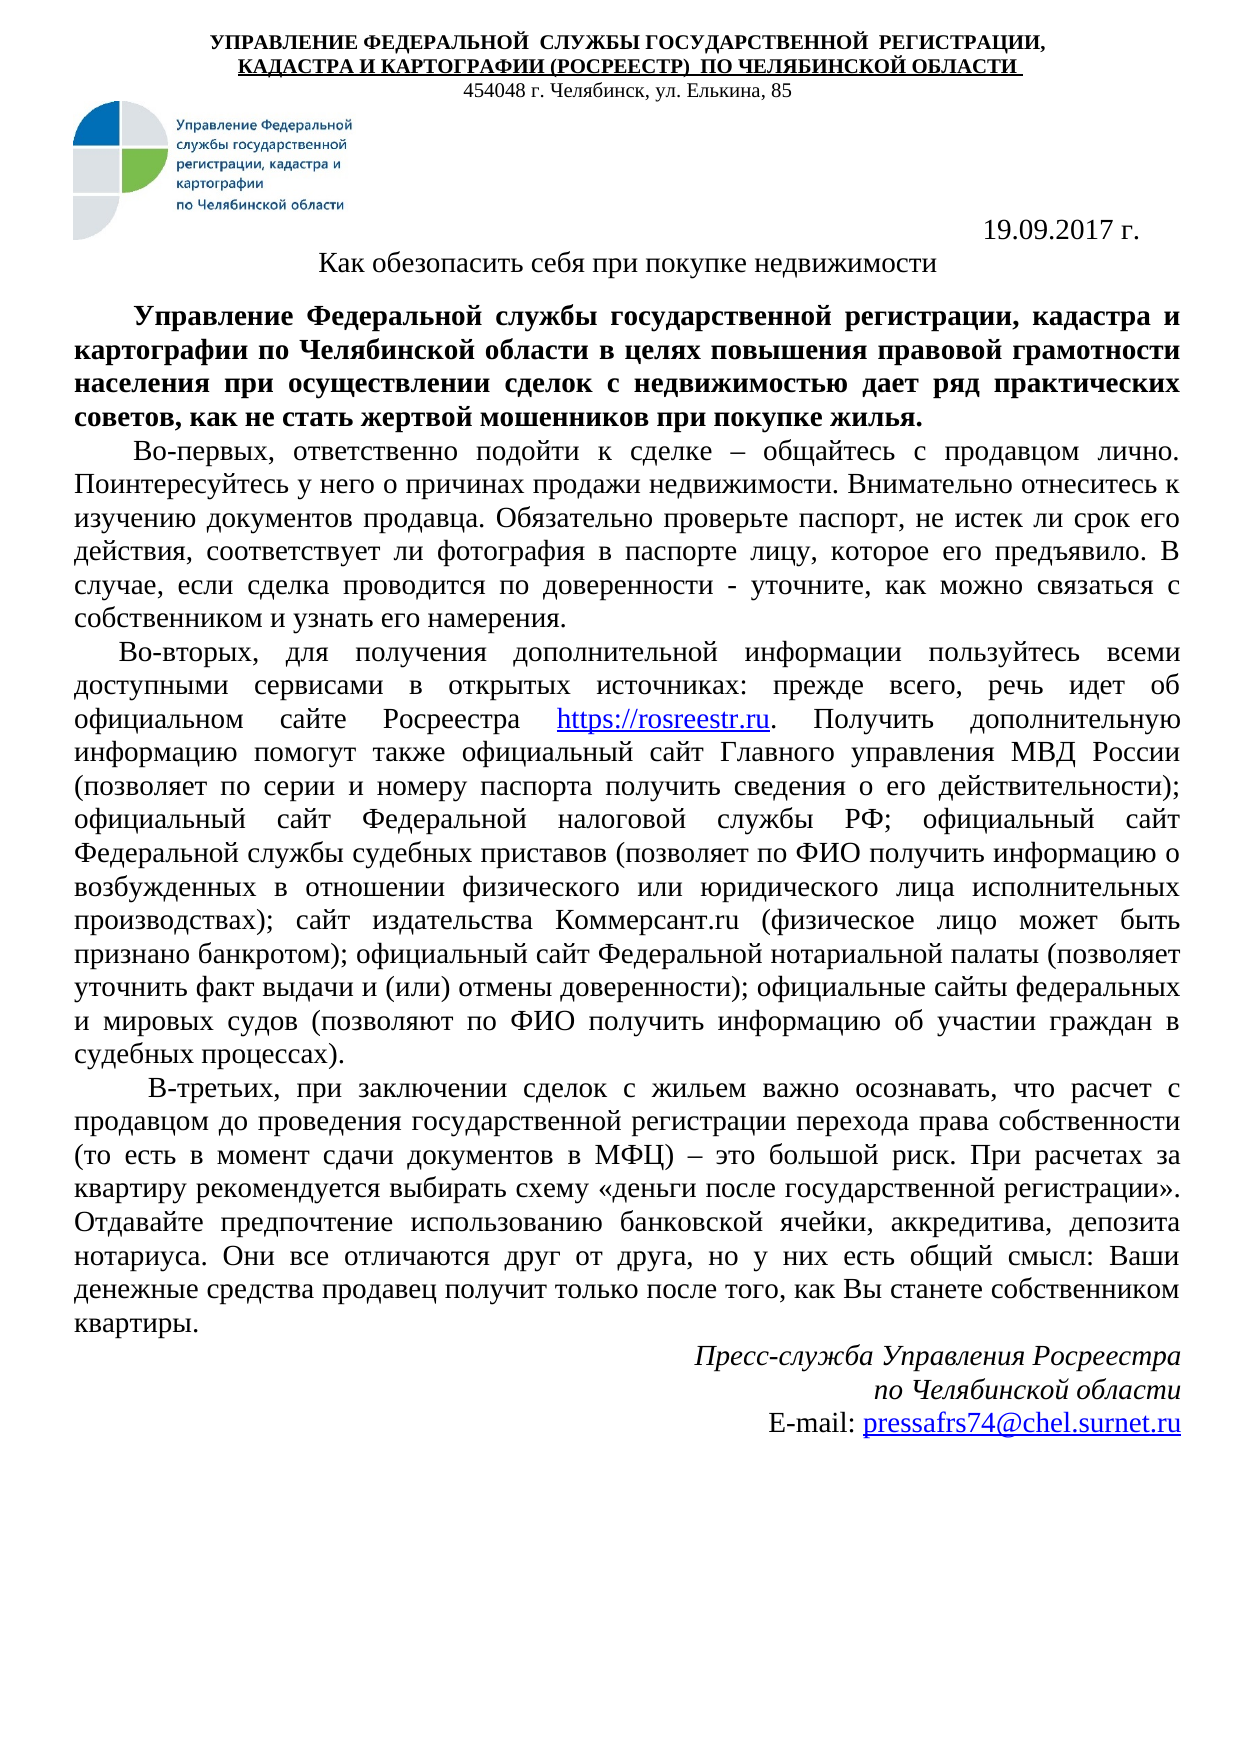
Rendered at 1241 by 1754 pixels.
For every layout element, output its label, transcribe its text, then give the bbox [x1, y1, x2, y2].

text В-третьих, при заключении сделок с жильем важно осознавать, что расчет с продавцом до проведения государственной регистрации перехода права собственности (то есть в момент сдачи документов в МФЦ) – это большой риск. При расчетах за квартиру рекомендуется выбирать схему «деньги после государственной регистрации». Отдавайте предпочтение использованию банковской ячейки, аккредитива, депозита нотариуса. Они все отличаются друг от друга, но у них есть общий смысл: Ваши денежные средства продавец получит только после того, как Вы станете собственником квартиры. [74, 1070, 1181, 1338]
text 19.09.2017 г. [74, 102, 1181, 246]
picture [73, 101, 356, 240]
text Во-первых, ответственно подойти к сделке – общайтесь с продавцом лично. Поинтересуйтесь у него о причинах продажи недвижимости. Внимательно отнеситесь к изучению документов продавца. Обязательно проверьте паспорт, не истек ли срок его действия, соответствует ли фотография в паспорте лицу, которое его предъявило. В случае, если сделка проводится по доверенности - уточните, как можно связаться с собственником и узнать его намерения. [74, 433, 1181, 634]
text Управление Федеральной службы государственной регистрации, кадастра и картографии по Челябинской области в целях повышения правовой грамотности населения при осуществлении сделок с недвижимостью дает ряд практических советов, как не стать жертвой мошенников при покупке жилья. [74, 298, 1181, 433]
text Во-вторых, для получения дополнительной информации пользуйтесь всеми доступными сервисами в открытых источниках: прежде всего, речь идет об официальном сайте Росреестра https://rosreestr.ru. Получить дополнительную информацию помогут также официальный сайт Главного управления МВД России (позволяет по серии и номеру паспорта получить сведения о его действительности); официальный сайт Федеральной налоговой службы РФ; официальный сайт Федеральной службы судебных приставов (позволяет по ФИО получить информацию о возбужденных в отношении физического или юридического лица исполнительных производствах); сайт издательства Коммерсант.ru (физическое лицо может быть признано банкротом); официальный сайт Федеральной нотариальной палаты (позволяет уточнить факт выдачи и (или) отмены доверенности); официальные сайты федеральных и мировых судов (позволяют по ФИО получить информацию об участии граждан в судебных процессах). [74, 634, 1181, 1070]
text E-mail: pressafrs74@chel.surnet.ru [74, 1405, 1181, 1439]
text по Челябинской области [590, 1372, 1181, 1405]
text 454048 г. Челябинск, ул. Елькина, 85 [74, 78, 1181, 102]
text Пресс-служба Управления Росреестра [590, 1338, 1181, 1372]
text КАДАСТРА И КАРТОГРАФИИ (РОСРЕЕСТР) ПО ЧЕЛЯБИНСКОЙ ОБЛАСТИ [74, 54, 1181, 78]
text Как обезопасить себя при покупке недвижимости [74, 246, 1181, 279]
text УПРАВЛЕНИЕ ФЕДЕРАЛЬНОЙ СЛУЖБЫ ГОСУДАРСТВЕННОЙ РЕГИСТРАЦИИ, [74, 29, 1181, 54]
